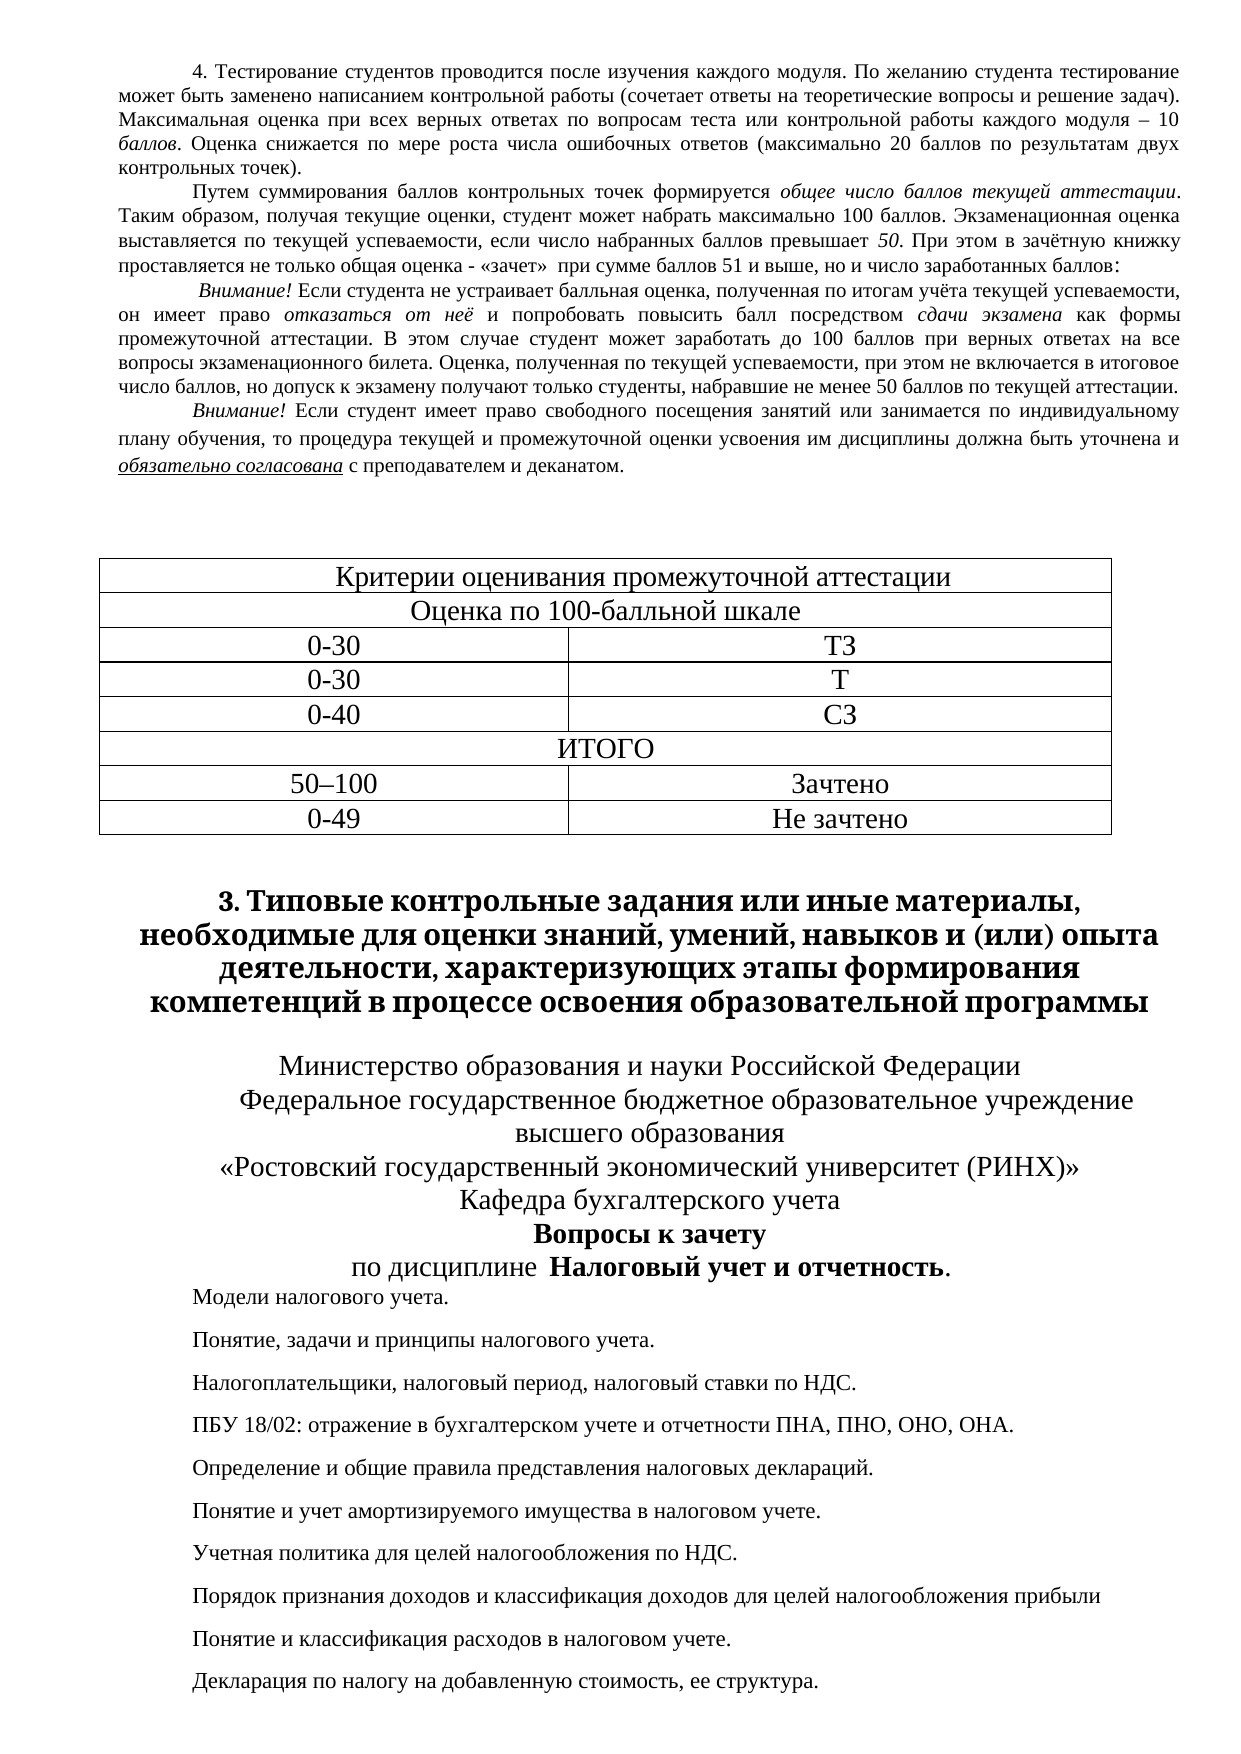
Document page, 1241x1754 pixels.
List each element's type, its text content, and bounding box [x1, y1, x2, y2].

text по дисциплине Налоговый учет и отчетность. [118, 1249, 1184, 1283]
text «Ростовский государственный экономический университет (РИНХ)» [118, 1149, 1181, 1182]
table_cell СЗ [569, 697, 1111, 731]
table_cell 50–100 [100, 766, 568, 800]
text Путем суммирования баллов контрольных точек формируется общее число баллов текущей аттестации. Таким образом, получая текущие оценки, студент может набрать максимально 100 баллов. Экзаменационная оценка выставляется по текущей успеваемости, если число набранных баллов превышает 50. При этом в зачётную книжку проставляется не только общая оценка - «зачет» при сумме баллов 51 и выше, но и число заработанных баллов: [118, 179, 1181, 278]
table_cell Оценка по 100-балльной шкале [100, 593, 1111, 627]
text Понятие, задачи и принципы налогового учета. [118, 1326, 1181, 1352]
table_cell 0-40 [100, 697, 568, 731]
text Кафедра бухгалтерского учета [118, 1182, 1181, 1216]
text Вопросы к зачету [118, 1216, 1181, 1249]
table_cell ИТОГО [100, 732, 1111, 765]
table_cell 0-30 [100, 628, 568, 661]
text Понятие и учет амортизируемого имущества в налоговом учете. [118, 1497, 1181, 1523]
table_cell 0-49 [100, 801, 568, 834]
text Порядок признания доходов и классификация доходов для целей налогообложения прибыли [118, 1582, 1181, 1608]
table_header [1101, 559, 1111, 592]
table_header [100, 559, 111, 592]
text Учетная политика для целей налогообложения по НДС. [118, 1539, 1181, 1566]
text Определение и общие правила представления налоговых деклараций. [118, 1454, 1181, 1480]
text Понятие и классификация расходов в налоговом учете. [118, 1625, 1181, 1651]
text Налогоплательщики, налоговый период, налоговый ставки по НДС. [118, 1368, 1181, 1395]
text Внимание! Если студент имеет право свободного посещения занятий или занимается по индивидуальному плану обучения, то процедура текущей и промежуточной оценки усвоения им дисциплины должна быть уточнена и обязательно согласована с преподавателем и деканатом. [118, 398, 1181, 477]
table_cell 0-30 [100, 663, 568, 696]
text ПБУ 18/02: отражение в бухгалтерском учете и отчетности ПНА, ПНО, ОНО, ОНА. [118, 1411, 1181, 1438]
text Министерство образования и науки Российской Федерации [118, 1048, 1181, 1082]
table_cell Не зачтено [569, 801, 1111, 834]
table_cell ТЗ [569, 628, 1111, 661]
text 3. Типовые контрольные задания или иные материалы, необходимые для оценки знаний, умений, навыков и (или) опыта деятельности, характеризующих этапы формирования компетенций в процессе освоения образовательной программы [118, 885, 1181, 1019]
text Внимание! Если студента не устраивает балльная оценка, полученная по итогам учёта текущей успеваемости, он имеет право отказаться от неё и попробовать повысить балл посредством сдачи экзамена как формы промежуточной аттестации. В этом случае студент может заработать до 100 баллов при верных ответах на все вопросы экзаменационного билета. Оценка, полученная по текущей успеваемости, при этом не включается в итоговое число баллов, но допуск к экзамену получают только студенты, набравшие не менее 50 баллов по текущей аттестации. [118, 278, 1181, 398]
table_cell Т [569, 663, 1111, 696]
text 4. Тестирование студентов проводится после изучения каждого модуля. По желанию студента тестирование может быть заменено написанием контрольной работы (сочетает ответы на теоретические вопросы и решение задач). Максимальная оценка при всех верных ответах по вопросам теста или контрольной работы каждого модуля – 10 баллов. Оценка снижается по мере роста числа ошибочных ответов (максимально 20 баллов по результатам двух контрольных точек). [118, 59, 1181, 179]
text Декларация по налогу на добавленную стоимость, ее структура. [118, 1667, 1181, 1694]
text Модели налогового учета. [118, 1283, 1181, 1309]
text Федеральное государственное бюджетное образовательное учреждение высшего образования [118, 1082, 1181, 1149]
table_cell Зачтено [569, 766, 1111, 800]
